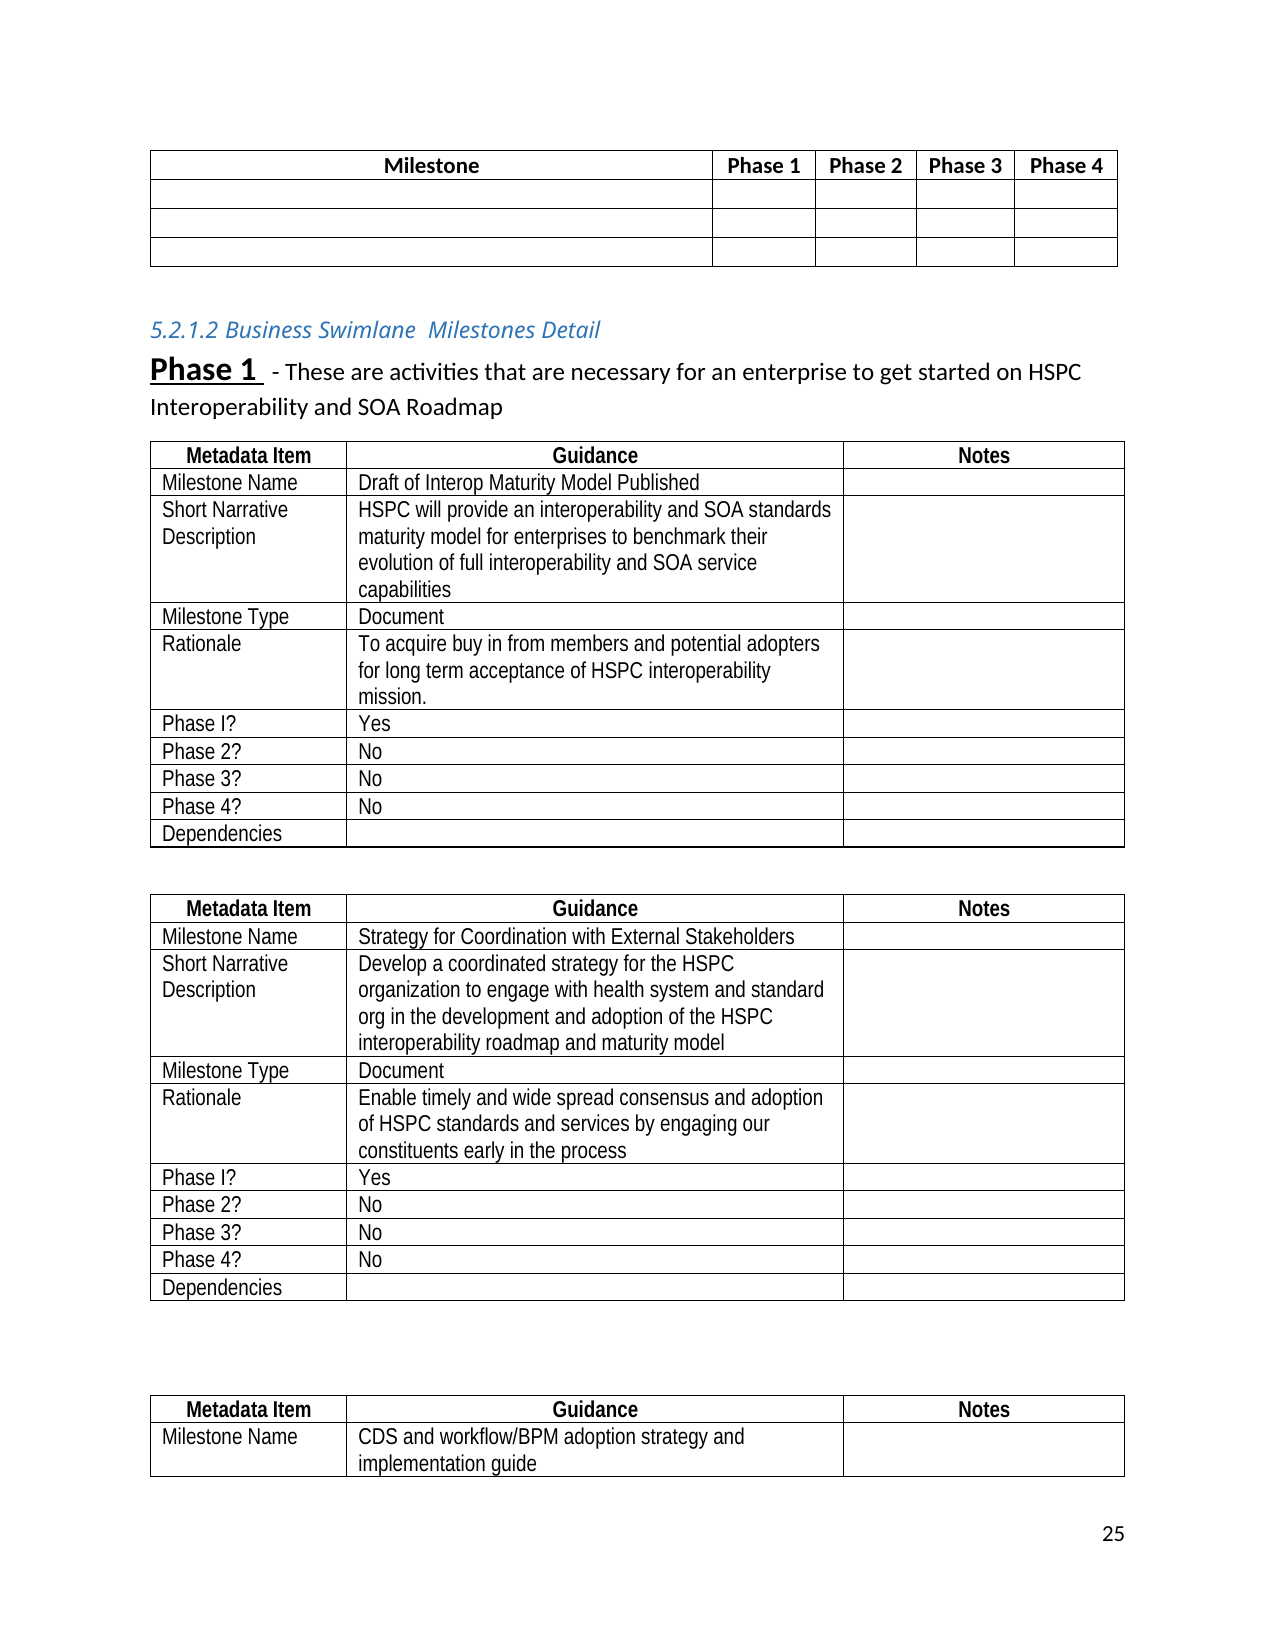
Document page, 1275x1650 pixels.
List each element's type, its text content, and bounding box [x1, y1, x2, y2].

table_cell [917, 180, 1014, 208]
table_cell [713, 238, 815, 266]
table_cell [347, 820, 843, 846]
table_cell [816, 238, 916, 266]
table_cell Strategy for Coordination with External Stakeholders [347, 923, 843, 949]
table_cell Yes [347, 710, 843, 737]
table_header Metadata Item [151, 1396, 346, 1422]
table_cell [816, 180, 916, 208]
table_header Milestone [151, 151, 712, 179]
table_cell Milestone Name [151, 1423, 346, 1476]
table_cell [844, 1423, 1124, 1476]
table_cell [844, 793, 1124, 819]
table_cell [844, 765, 1124, 792]
table_cell Document [347, 603, 843, 629]
table_header Phase 1 [713, 151, 815, 179]
table_header Guidance [347, 895, 843, 922]
table_cell Phase 2? [151, 1191, 346, 1218]
table_cell [844, 496, 1124, 602]
table_header Metadata Item [151, 895, 346, 922]
table_cell Develop a coordinated strategy for the HSPC organization to engage with health system and standard org in the development and adoption of the HSPC interoperability roadmap and maturity model [347, 950, 843, 1056]
table_cell [844, 1084, 1124, 1163]
table_cell No [347, 1246, 843, 1273]
table_cell [1015, 180, 1117, 208]
table_cell No [347, 738, 843, 764]
table_cell [917, 209, 1014, 237]
table_cell [844, 1191, 1124, 1218]
table_cell Short Narrative Description [151, 950, 346, 1056]
table_cell Rationale [151, 630, 346, 709]
table_cell Short Narrative Description [151, 496, 346, 602]
table_cell Milestone Type [151, 1057, 346, 1083]
table_cell [1015, 209, 1117, 237]
table_cell Yes [347, 1164, 843, 1190]
table_cell [151, 180, 712, 208]
subtitle Business Swimlane Milestones Detail [150, 314, 1125, 345]
table_cell [151, 238, 712, 266]
table_cell Dependencies [151, 820, 346, 846]
table_cell Phase 3? [151, 765, 346, 792]
table_cell [347, 1274, 843, 1300]
table_header Guidance [347, 442, 843, 468]
table_cell [844, 1219, 1124, 1245]
table_header Notes [844, 442, 1124, 468]
table_cell Rationale [151, 1084, 346, 1163]
table_cell [713, 180, 815, 208]
table_header Guidance [347, 1396, 843, 1422]
table_cell Phase 4? [151, 793, 346, 819]
table_cell No [347, 1219, 843, 1245]
table_cell [816, 209, 916, 237]
table_cell HSPC will provide an interoperability and SOA standards maturity model for enterprises to benchmark their evolution of full interoperability and SOA service capabilities [347, 496, 843, 602]
table_cell Dependencies [151, 1274, 346, 1300]
table_cell To acquire buy in from members and potential adopters for long term acceptance of HSPC interoperability mission. [347, 630, 843, 709]
table_cell Draft of Interop Maturity Model Published [347, 469, 843, 495]
table_header Phase 2 [816, 151, 916, 179]
table_cell CDS and workflow/BPM adoption strategy and implementation guide [347, 1423, 843, 1476]
table_cell [844, 1274, 1124, 1300]
table_cell [844, 923, 1124, 949]
table_cell Milestone Name [151, 469, 346, 495]
table_cell No [347, 793, 843, 819]
table_cell Milestone Name [151, 923, 346, 949]
table_header Phase 3 [917, 151, 1014, 179]
table_cell Phase 4? [151, 1246, 346, 1273]
table_cell No [347, 765, 843, 792]
table_cell Milestone Type [151, 603, 346, 629]
table_cell [1015, 238, 1117, 266]
table_cell Document [347, 1057, 843, 1083]
table_cell Phase I? [151, 1164, 346, 1190]
table_cell [844, 738, 1124, 764]
table_cell No [347, 1191, 843, 1218]
table_header Phase 4 [1015, 151, 1117, 179]
text Phase 1 - These are activities that are necessary for an enterprise to get started on HSPC Interoperability and SOA Roadmap [150, 348, 1125, 422]
table_cell [844, 820, 1124, 846]
table_cell [151, 209, 712, 237]
table_header Notes [844, 1396, 1124, 1422]
table_cell [917, 238, 1014, 266]
table_cell [844, 1246, 1124, 1273]
table_header Metadata Item [151, 442, 346, 468]
table_cell [713, 209, 815, 237]
table_cell Phase 3? [151, 1219, 346, 1245]
table_cell Phase I? [151, 710, 346, 737]
table_cell Enable timely and wide spread consensus and adoption of HSPC standards and services by engaging our constituents early in the process [347, 1084, 843, 1163]
table_cell [844, 950, 1124, 1056]
table_cell [844, 630, 1124, 709]
table_cell [844, 1164, 1124, 1190]
table_cell [844, 469, 1124, 495]
table_header Notes [844, 895, 1124, 922]
table_cell [844, 710, 1124, 737]
table_cell [844, 1057, 1124, 1083]
table_cell [844, 603, 1124, 629]
table_cell Phase 2? [151, 738, 346, 764]
